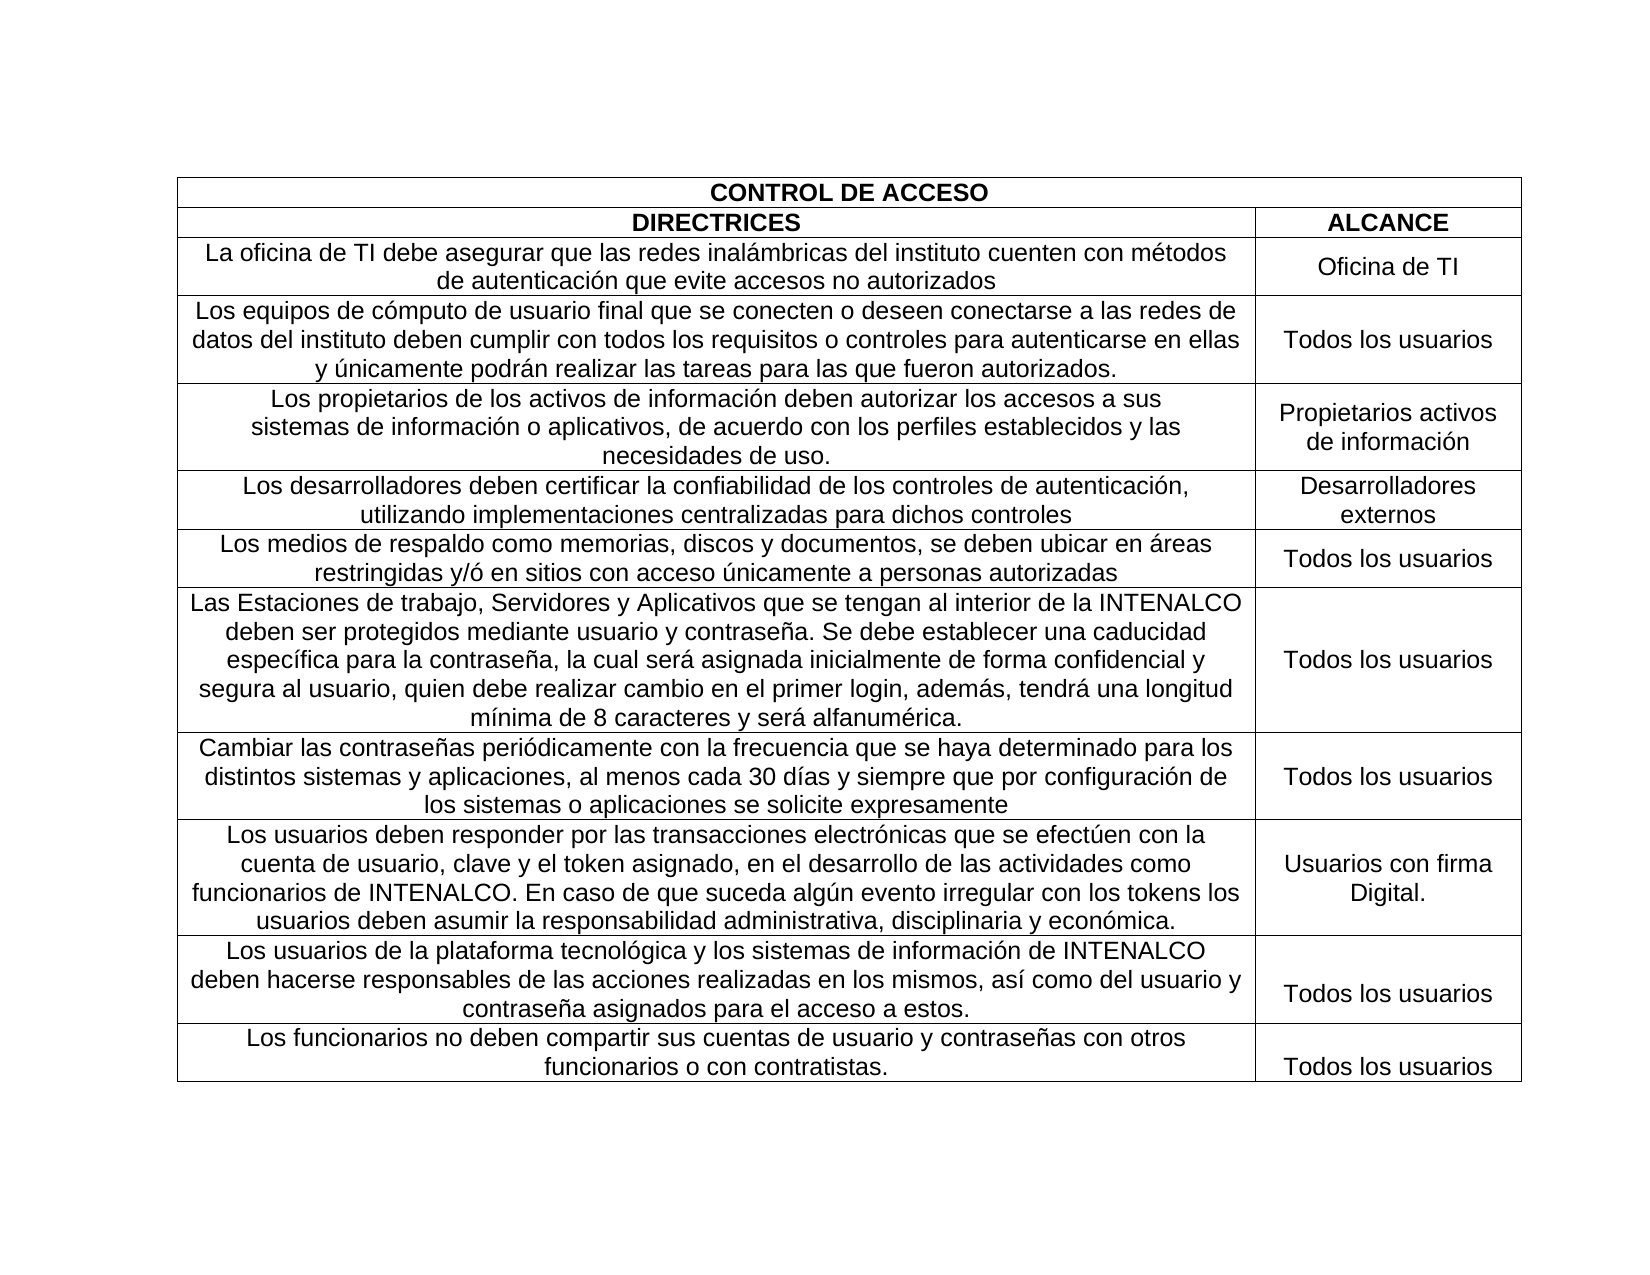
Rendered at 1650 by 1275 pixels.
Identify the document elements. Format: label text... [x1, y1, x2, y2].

table_cell DIRECTRICES [178, 208, 1255, 237]
table_cell ALCANCE [1256, 208, 1521, 237]
table_cell Cambiar las contraseñas periódicamente con la frecuencia que se haya determinado para los distintos sistemas y aplicaciones, al menos cada 30 días y siempre que por configuración de los sistemas o aplicaciones se solicite expresamente [178, 733, 1255, 819]
table_cell Los usuarios deben responder por las transacciones electrónicas que se efectúen con la cuenta de usuario, clave y el token asignado, en el desarrollo de las actividades como funcionarios de INTENALCO. En caso de que suceda algún evento irregular con los tokens los usuarios deben asumir la responsabilidad administrativa, disciplinaria y económica. [178, 820, 1255, 935]
table_cell La oficina de TI debe asegurar que las redes inalámbricas del instituto cuenten con métodos de autenticación que evite accesos no autorizados [178, 238, 1255, 295]
table_header CONTROL DE ACCESO [178, 178, 1521, 207]
table_cell Los desarrolladores deben certificar la confiabilidad de los controles de autenticación, utilizando implementaciones centralizadas para dichos controles [178, 471, 1255, 528]
table_cell Las Estaciones de trabajo, Servidores y Aplicativos que se tengan al interior de la INTENALCO deben ser protegidos mediante usuario y contraseña. Se debe establecer una caducidad específica para la contraseña, la cual será asignada inicialmente de forma confidencial y segura al usuario, quien debe realizar cambio en el primer login, además, tendrá una longitud mínima de 8 caracteres y será alfanumérica. [178, 588, 1255, 732]
table_cell Todos los usuarios [1256, 733, 1521, 819]
table_cell Los usuarios de la plataforma tecnológica y los sistemas de información de INTENALCO deben hacerse responsables de las acciones realizadas en los mismos, así como del usuario y contraseña asignados para el acceso a estos. [178, 936, 1255, 1022]
table_cell Usuarios con firma Digital. [1256, 820, 1521, 935]
table_cell Todos los usuarios [1256, 588, 1521, 732]
table_cell Los medios de respaldo como memorias, discos y documentos, se deben ubicar en áreas restringidas y/ó en sitios con acceso únicamente a personas autorizadas [178, 530, 1255, 587]
table_cell Todos los usuarios [1256, 936, 1521, 1022]
table_cell Desarrolladores externos [1256, 471, 1521, 528]
table_cell Los equipos de cómputo de usuario final que se conecten o deseen conectarse a las redes de datos del instituto deben cumplir con todos los requisitos o controles para autenticarse en ellas y únicamente podrán realizar las tareas para las que fueron autorizados. [178, 296, 1255, 383]
table_cell Oficina de TI [1256, 238, 1521, 295]
table_cell Todos los usuarios [1256, 296, 1521, 383]
table_cell Todos los usuarios [1256, 530, 1521, 587]
table_cell Los propietarios de los activos de información deben autorizar los accesos a sus sistemas de información o aplicativos, de acuerdo con los perfiles establecidos y las necesidades de uso. [178, 384, 1255, 470]
table_cell Todos los usuarios [1256, 1024, 1521, 1081]
table_cell Propietarios activos de información [1256, 384, 1521, 470]
table_cell Los funcionarios no deben compartir sus cuentas de usuario y contraseñas con otros funcionarios o con contratistas. [178, 1024, 1255, 1081]
